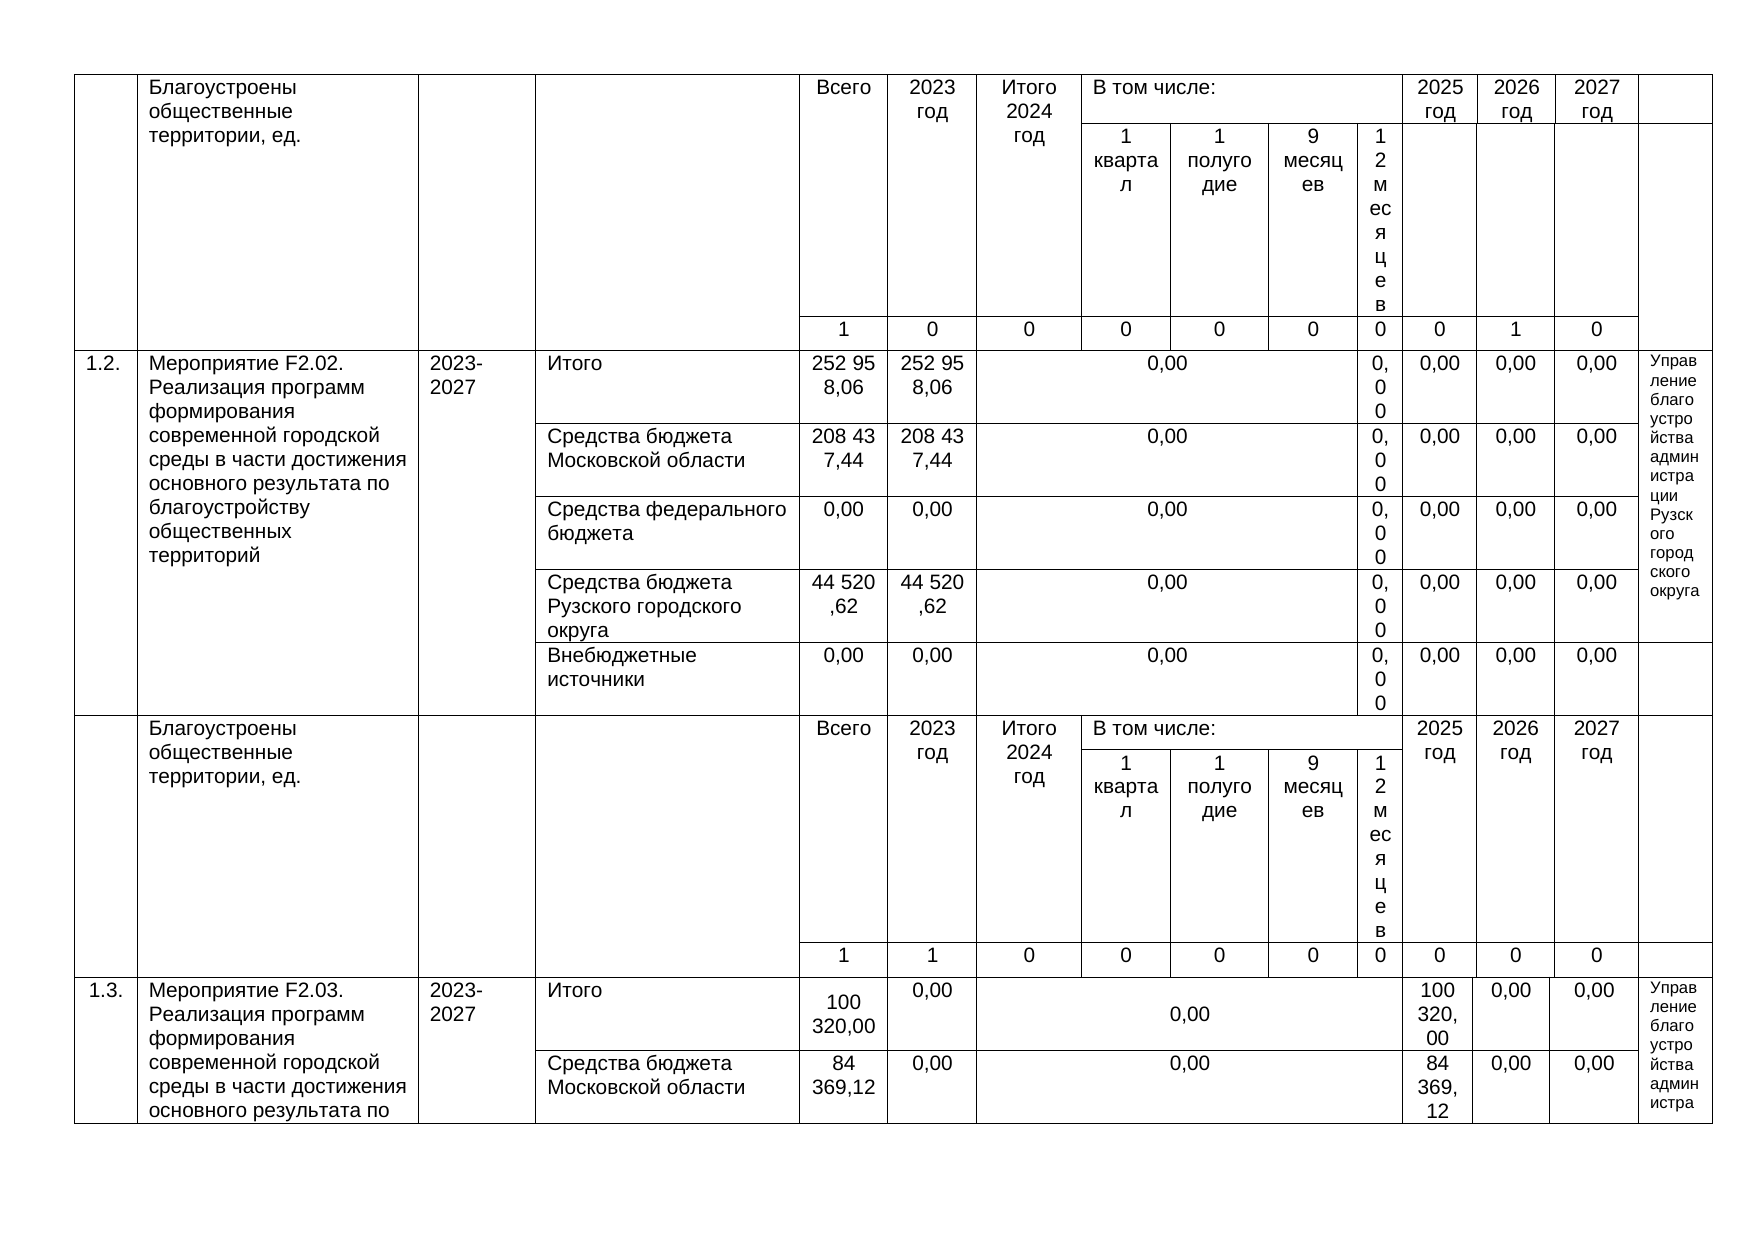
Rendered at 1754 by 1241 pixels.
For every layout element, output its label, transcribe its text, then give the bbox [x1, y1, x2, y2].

table_cell 0,00 [1477, 497, 1554, 569]
table_cell Итого 2024 год [977, 716, 1081, 942]
table_cell 84 369,12 [1403, 1051, 1472, 1122]
table_cell 1 [800, 943, 887, 977]
table_cell 0,00 [1473, 978, 1549, 1049]
table_cell [1477, 124, 1554, 316]
table_cell 252 958,06 [888, 351, 976, 423]
table_cell [1403, 124, 1476, 316]
table_cell [75, 716, 137, 977]
table_cell 0,00 [977, 643, 1357, 715]
table_cell 0 [977, 317, 1081, 350]
table_cell 0,00 [1403, 424, 1476, 496]
table_cell [1639, 716, 1712, 942]
table_cell 1 [800, 317, 887, 350]
table_cell [536, 75, 799, 350]
table_cell 0,00 [888, 978, 976, 1049]
table_cell 0 [1358, 943, 1402, 977]
table_cell 0 [1403, 943, 1476, 977]
table_cell Управление благоустройства администрации Рузского городского округа [1639, 351, 1712, 642]
table_cell 0,00 [1477, 424, 1554, 496]
table_cell 252 958,06 [800, 351, 887, 423]
table_cell 0,00 [1477, 570, 1554, 642]
table_cell Благоустроены общественные территории, ед. [138, 75, 418, 350]
table_cell 0 [1555, 317, 1638, 350]
table_cell 0 [1082, 317, 1170, 350]
table_cell 1 квартал [1082, 750, 1170, 942]
table_cell 0,00 [1477, 351, 1554, 423]
table_cell Всего [800, 75, 887, 316]
table_cell 0,00 [1473, 1051, 1549, 1122]
table_cell 0,00 [1555, 570, 1638, 642]
table_cell 0,00 [1550, 1051, 1638, 1122]
table_cell 9 месяцев [1269, 124, 1357, 316]
table_cell 100 320,00 [1403, 978, 1472, 1049]
table_cell 0,00 [1555, 497, 1638, 569]
table_cell 0 [1171, 317, 1268, 350]
table_cell 2023-2027 [419, 978, 535, 1122]
table_cell 0 [1269, 943, 1357, 977]
table_cell 2026 год [1477, 716, 1554, 942]
table_cell 100 320,00 [800, 978, 887, 1049]
table_cell Всего [800, 716, 887, 942]
table_cell Итого 2024 год [977, 75, 1081, 316]
table_cell 0 [1269, 317, 1357, 350]
table_cell [1639, 943, 1712, 977]
table_cell Управление благоустройства администрации Рузского городского округа [1639, 978, 1712, 1122]
table_cell 2027 год [1555, 716, 1638, 942]
table_cell 1.3. [75, 978, 137, 1122]
table_cell 0,00 [1403, 643, 1476, 715]
table_cell 0,00 [1555, 643, 1638, 715]
table_cell 0,00 [1550, 978, 1638, 1049]
table_cell 44 520,62 [800, 570, 887, 642]
table_cell 12 месяцев [1358, 124, 1402, 316]
table_cell 0,00 [1403, 351, 1476, 423]
table_cell 0,00 [888, 497, 976, 569]
table_cell 1 полугодие [1171, 124, 1268, 316]
table_cell 0,00 [800, 497, 887, 569]
table_cell В том числе: [1082, 716, 1402, 749]
table_cell 0,00 [1358, 351, 1402, 423]
table_cell 84 369,12 [800, 1051, 887, 1122]
table_cell 0,00 [1358, 497, 1402, 569]
table_cell 0,00 [977, 978, 1402, 1049]
table_cell 0,00 [1403, 497, 1476, 569]
table_cell [536, 716, 799, 977]
table_cell В том числе: [1082, 75, 1402, 123]
table_cell 0,00 [1358, 570, 1402, 642]
table_cell 0 [977, 943, 1081, 977]
table_cell 0,00 [977, 351, 1357, 423]
table_cell 0,00 [1358, 643, 1402, 715]
table_cell Мероприятие F2.02. Реализация программ формирования современной городской среды в части достижения основного результата по благоустройству общественных территорий [138, 351, 418, 715]
table_cell 0,00 [977, 497, 1357, 569]
table_cell 0,00 [1555, 351, 1638, 423]
table_cell Мероприятие F2.03. Реализация программ формирования современной городской среды в части достижения основного результата по благоустройству общественных территорий (благоустройство скверов) Благоустроены общественные территории, ед. [138, 978, 418, 1122]
table_cell 0 [1403, 317, 1476, 350]
table_cell [419, 75, 535, 350]
table_cell 0,00 [1555, 424, 1638, 496]
table_cell [1555, 124, 1638, 316]
table_cell 12 месяцев [1358, 750, 1402, 942]
table_cell [1639, 643, 1712, 715]
table_cell 0,00 [888, 643, 976, 715]
table_cell 2023 год [888, 75, 976, 316]
table_cell 9 месяцев [1269, 750, 1357, 942]
table_cell 44 520,62 [888, 570, 976, 642]
table_cell [419, 716, 535, 977]
table_cell 1 [1477, 317, 1554, 350]
table_cell Благоустроены общественные территории, ед. [138, 716, 418, 977]
table_cell 2025 год [1403, 75, 1477, 123]
table_cell Итого [536, 351, 799, 423]
table_cell 0,00 [1403, 570, 1476, 642]
table_cell 0 [1358, 317, 1402, 350]
table_cell 0,00 [1358, 424, 1402, 496]
table_cell Средства бюджета Московской области [536, 424, 799, 496]
table_cell 2027 год [1556, 75, 1638, 123]
table_cell 0,00 [1477, 643, 1554, 715]
table_cell 2023 год [888, 716, 976, 942]
table_cell 2025 год [1403, 716, 1476, 942]
table_cell Итого [536, 978, 799, 1049]
table_cell 2023-2027 [419, 351, 535, 715]
table_cell 0 [1082, 943, 1170, 977]
table_cell 0,00 [977, 570, 1357, 642]
table_cell 1 квартал [1082, 124, 1170, 316]
table_cell Средства бюджета Рузского городского округа [536, 570, 799, 642]
table_cell [1639, 124, 1712, 350]
table_cell 1 [888, 943, 976, 977]
table_cell 0,00 [977, 1051, 1402, 1122]
table_cell 0,00 [888, 1051, 976, 1122]
table_cell 0 [1477, 943, 1554, 977]
table_cell 0 [1171, 943, 1268, 977]
table_cell 2026 год [1478, 75, 1555, 123]
table_cell [1639, 75, 1712, 123]
table_cell 208 437,44 [800, 424, 887, 496]
table_cell Средства бюджета Московской области [536, 1051, 799, 1122]
table_cell Внебюджетные источники [536, 643, 799, 715]
table_cell 0,00 [977, 424, 1357, 496]
table_cell 0 [888, 317, 976, 350]
table_cell 1 полугодие [1171, 750, 1268, 942]
table_cell 208 437,44 [888, 424, 976, 496]
table_cell 0,00 [800, 643, 887, 715]
table_cell Средства федерального бюджета [536, 497, 799, 569]
table_cell 1.2. [75, 351, 137, 715]
table_cell 0 [1555, 943, 1638, 977]
